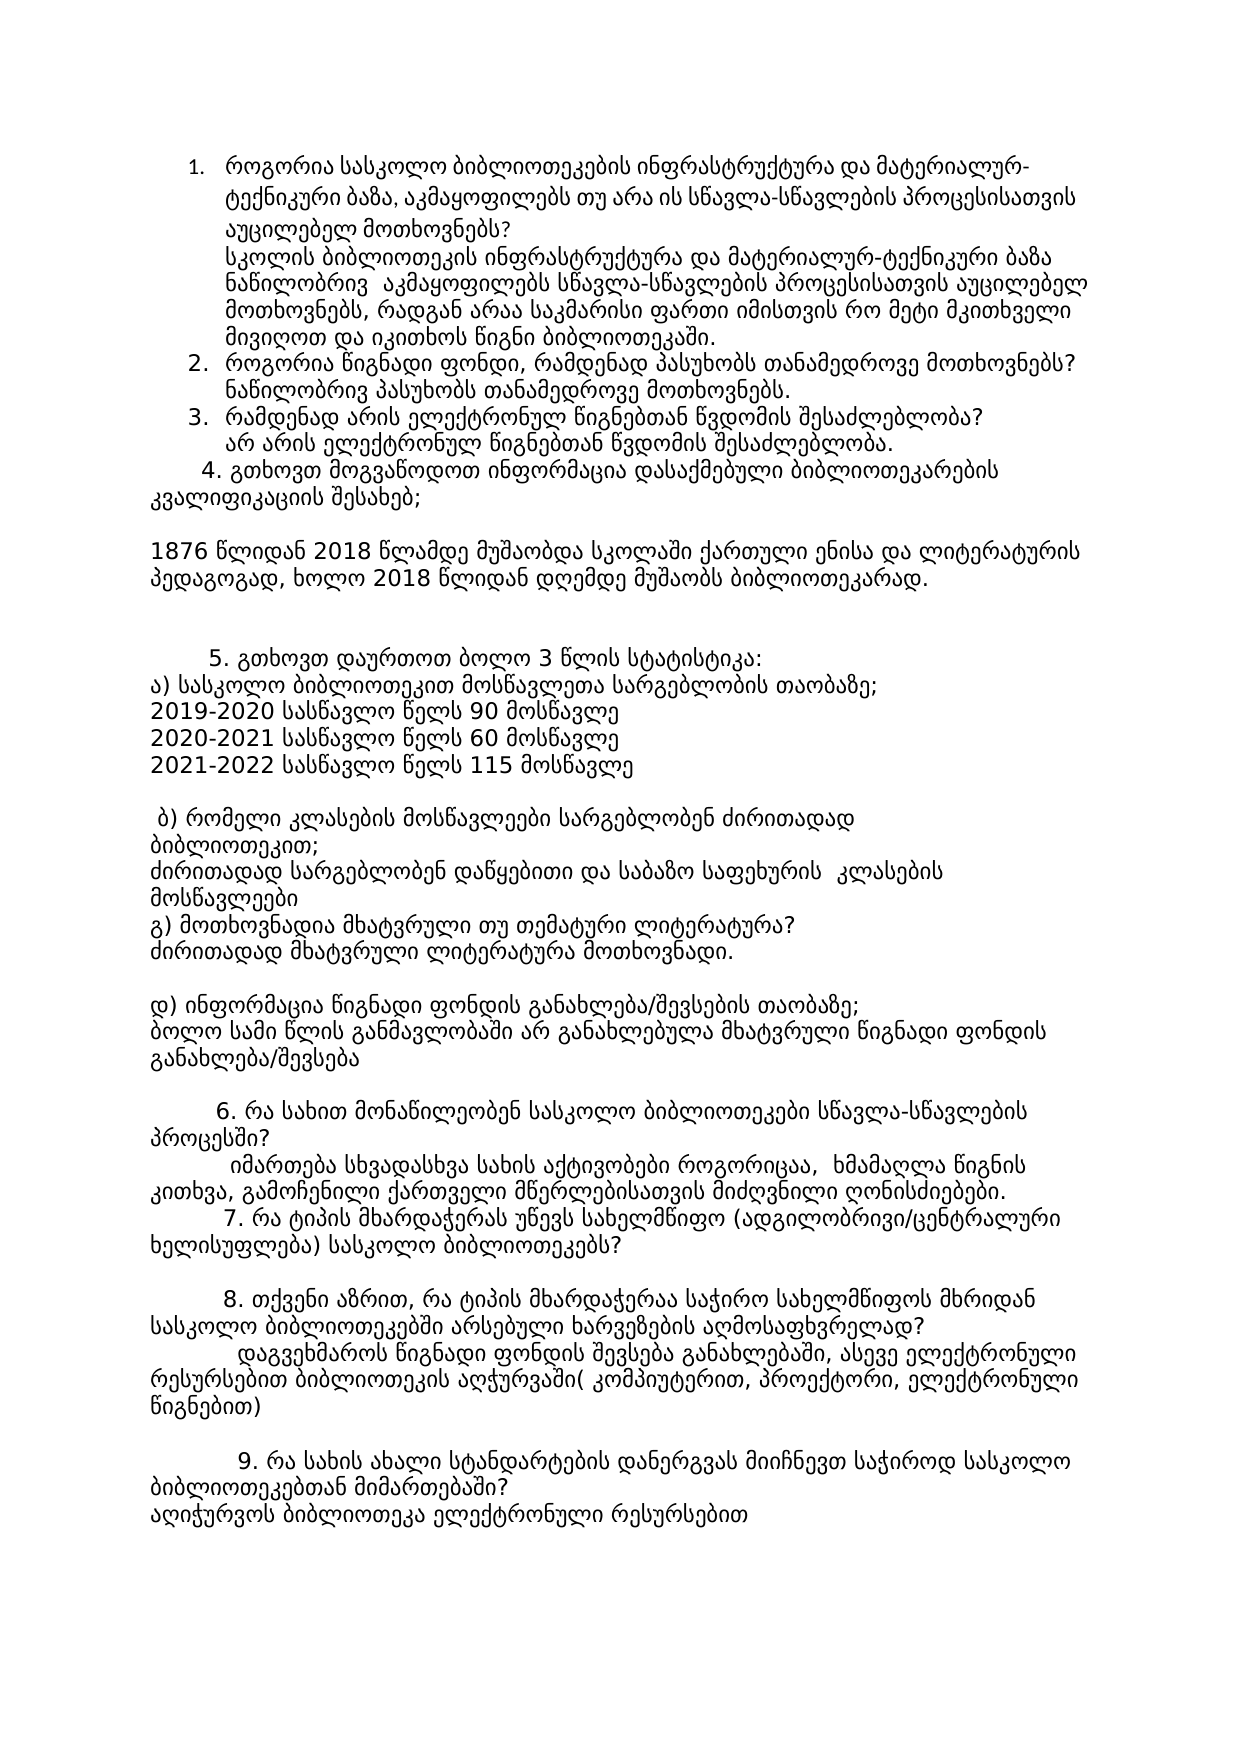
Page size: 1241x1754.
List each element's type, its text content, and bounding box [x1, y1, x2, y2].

text 8. თქვენი აზრით, რა ტიპის მხარდაჭერაა საჭირო სახელმწიფოს მხრიდან სასკოლო ბიბლიოთეკებში არსებული ხარვეზების აღმოსაფხვრელად? [150, 1286, 1090, 1340]
list როგორია სასკოლო ბიბლიოთეკების ინფრასტრუქტურა და მატერიალურ- ტექნიკური ბაზა, აკმაყოფილებს თუ არა ის სწავლა-სწავლების პროცესისათვის აუცილებელ მოთხოვნებს? [187, 150, 1090, 244]
text 2021-2022 სასწავლო წელს 115 მოსწავლე [150, 752, 1090, 778]
text ბ) რომელი კლასების მოსწავლეები სარგებლობენ ძირითადად [150, 805, 1090, 832]
text ძირითადად სარგებლობენ დაწყებითი და საბაზო საფეხურის კლასების მოსწავლეები [150, 858, 1090, 912]
list სკოლის ბიბლიოთეკის ინფრასტრუქტურა და მატერიალურ-ტექნიკური ბაზა ნაწილობრივ აკმაყოფილებს სწავლა-სწავლების პროცესისათვის აუცილებელ მოთხოვნებს, რადგან არაა საკმარისი ფართი იმისთვის რო მეტი მკითხველი მივიღოთ და იკითხოს წიგნი ბიბლიოთეკაში. [225, 244, 1090, 350]
text 9. რა სახის ახალი სტანდარტების დანერგვას მიიჩნევთ საჭიროდ სასკოლო ბიბლიოთეკებთან მიმართებაში? [150, 1448, 1090, 1501]
list რამდენად არის ელექტრონულ წიგნებთან წვდომის შესაძლებლობა? [187, 404, 1090, 430]
text 6. რა სახით მონაწილეობენ სასკოლო ბიბლიოთეკები სწავლა-სწავლების პროცესში? [150, 1098, 1090, 1152]
text დ) ინფორმაცია წიგნადი ფონდის განახლება/შევსების თაობაზე; [150, 992, 1090, 1018]
text გ) მოთხოვნადია მხატვრული თუ თემატური ლიტერატურა? [150, 912, 1090, 938]
text დაგვეხმაროს წიგნადი ფონდის შევსება განახლებაში, ასევე ელექტრონული რესურსებით ბიბლიოთეკის აღჭურვაში( კომპიუტერით, პროექტორი, ელექტრონული წიგნებით) [150, 1340, 1090, 1420]
text იმართება სხვადასხვა სახის აქტივობები როგორიცაა, ხმამაღლა წიგნის კითხვა, გამოჩენილი ქართველი მწერლებისათვის მიძღვნილი ღონისძიებები. [150, 1152, 1090, 1205]
text 4. გთხოვთ მოგვაწოდოთ ინფორმაცია დასაქმებული ბიბლიოთეკარების [150, 457, 1090, 484]
text 7. რა ტიპის მხარდაჭერას უწევს სახელმწიფო (ადგილობრივი/ცენტრალური ხელისუფლება) სასკოლო ბიბლიოთეკებს? [150, 1205, 1090, 1258]
list არ არის ელექტრონულ წიგნებთან წვდომის შესაძლებლობა. [225, 430, 1090, 457]
list ნაწილობრივ პასუხობს თანამედროვე მოთხოვნებს. [225, 377, 1090, 404]
text ძირითადად მხატვრული ლიტერატურა მოთხოვნადი. [150, 938, 1090, 965]
text 1876 წლიდან 2018 წლამდე მუშაობდა სკოლაში ქართული ენისა და ლიტერატურის პედაგოგად, ხოლო 2018 წლიდან დღემდე მუშაობს ბიბლიოთეკარად. [150, 538, 1090, 592]
text 2020-2021 სასწავლო წელს 60 მოსწავლე [150, 725, 1090, 752]
text ბიბლიოთეკით; [150, 832, 1090, 858]
list როგორია წიგნადი ფონდი, რამდენად პასუხობს თანამედროვე მოთხოვნებს? [187, 350, 1090, 377]
text 2019-2020 სასწავლო წელს 90 მოსწავლე [150, 698, 1090, 725]
text კვალიფიკაციის შესახებ; [150, 484, 1090, 510]
text ბოლო სამი წლის განმავლობაში არ განახლებულა მხატვრული წიგნადი ფონდის განახლება/შევსება [150, 1018, 1090, 1072]
text ა) სასკოლო ბიბლიოთეკით მოსწავლეთა სარგებლობის თაობაზე; [150, 672, 1090, 698]
text 5. გთხოვთ დაურთოთ ბოლო 3 წლის სტატისტიკა: [150, 645, 1090, 672]
text აღიჭურვოს ბიბლიოთეკა ელექტრონული რესურსებით [150, 1501, 1090, 1528]
